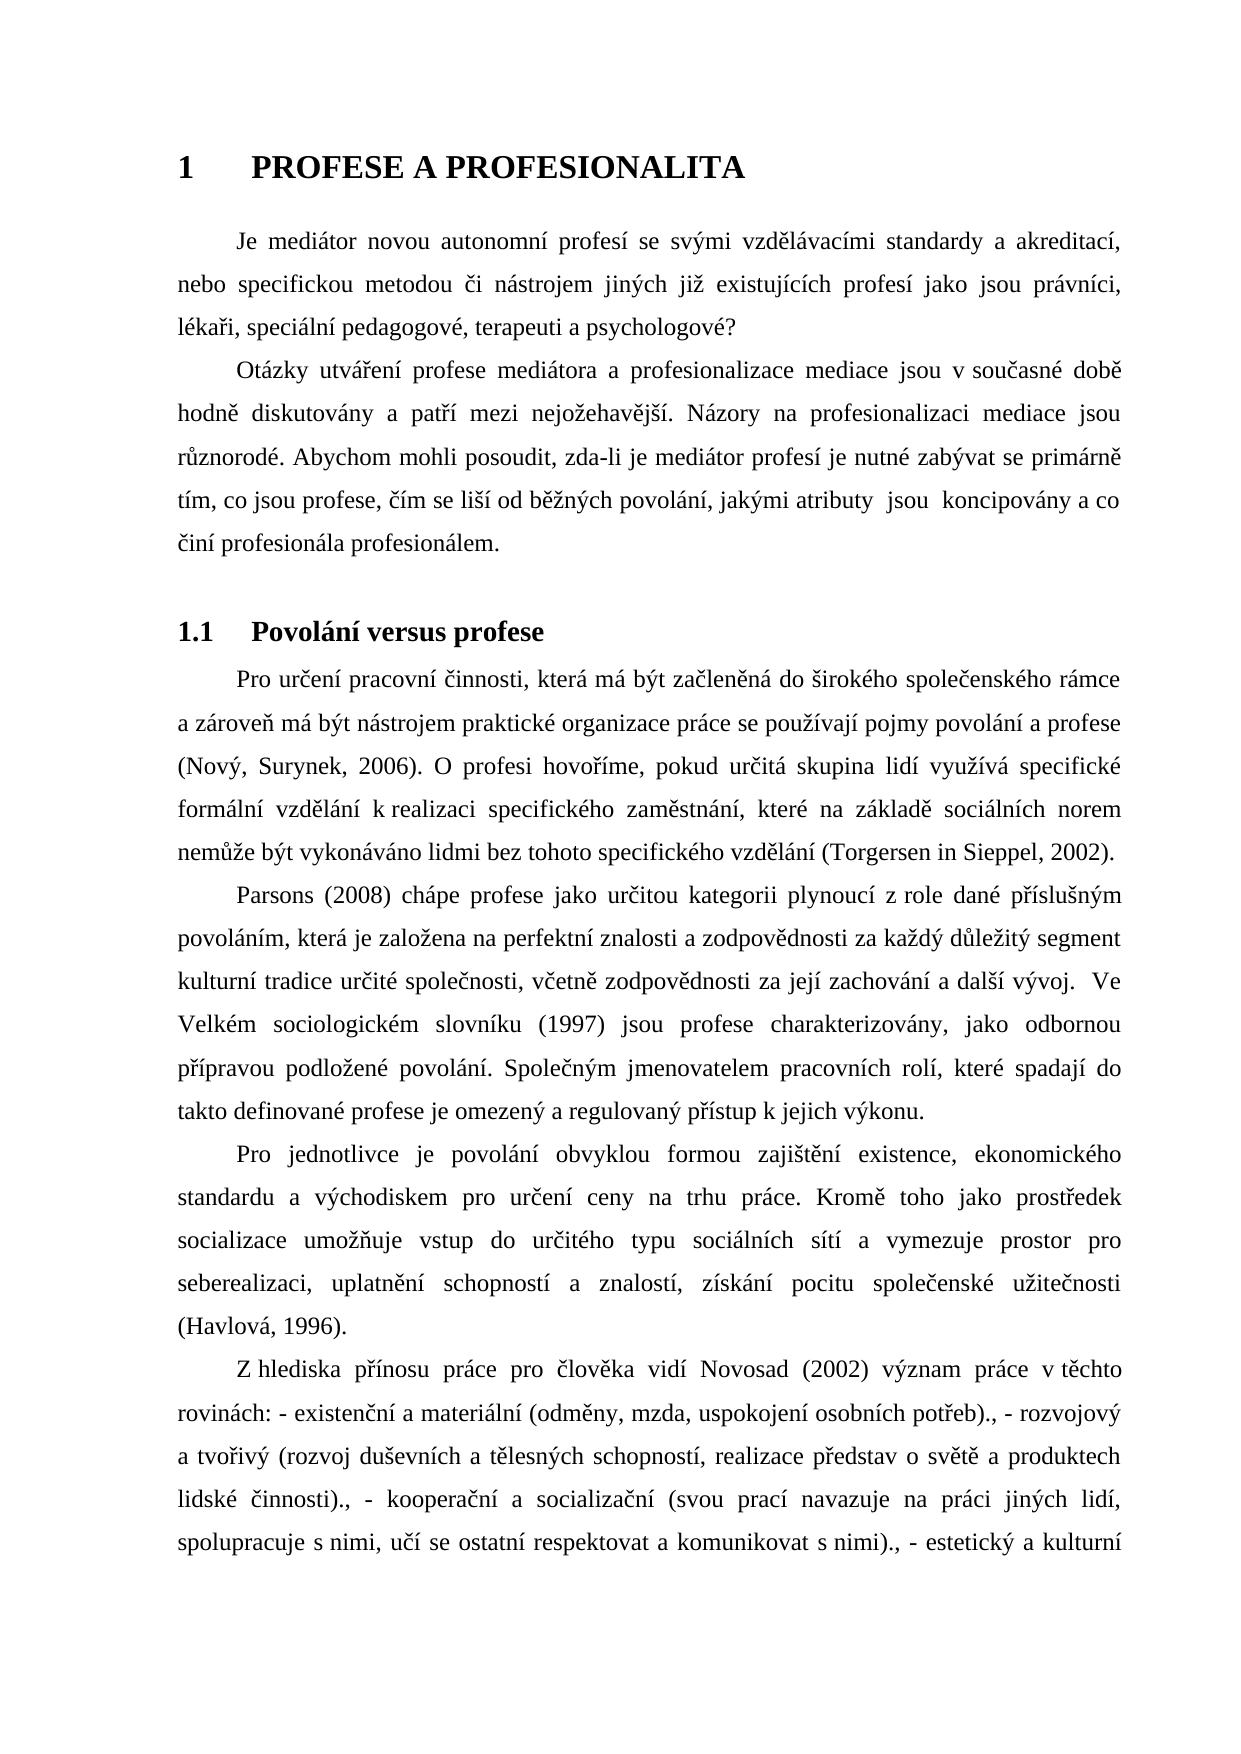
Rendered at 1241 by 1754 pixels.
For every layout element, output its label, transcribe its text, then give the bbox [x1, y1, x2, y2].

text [177, 1354, 1122, 1556]
text Pro jednotlivce je povolání obvyklou formou zajištění existence, ekonomického standardu a východiskem pro určení ceny na trhu práce. Kromě toho jako prostředek socializace umožňuje vstup do určitého typu sociálních sítí a vymezuje prostor pro seberealizaci, uplatnění schopností a znalostí, získání pocitu společenské užitečnosti (Havlová, 1996). [177, 1139, 1122, 1340]
text Pro určení pracovní činnosti, která má být začleněná do širokého společenského rámce a zároveň má být nástrojem praktické organizace práce se používají pojmy povolání a profese (Nový, Surynek, 2006). O profesi hovoříme, pokud určitá skupina lidí využívá specifické formální vzdělání k realizaci specifického zaměstnání, které na základě sociálních norem nemůže být vykonáváno lidmi bez tohoto specifického vzdělání (Torgersen in Sieppel, 2002). [177, 664, 1122, 866]
text 1.1 Povolání versus profese [177, 614, 1122, 648]
text Je mediátor novou autonomní profesí se svými vzdělávacími standardy a akreditací, nebo specifickou metodou či nástrojem jiných již existujících profesí jako jsou právníci, lékaři, speciální pedagogové, terapeuti a psychologové? [177, 226, 1122, 341]
text 1 PROFESE A PROFESIONALITA [177, 148, 1122, 186]
text Otázky utváření profese mediátora a profesionalizace mediace jsou v současné době hodně diskutovány a patří mezi nejožehavější. Názory na profesionalizaci mediace jsou různorodé. Abychom mohli posoudit, zda-li je mediátor profesí je nutné zabývat se primárně tím, co jsou profese, čím se liší od běžných povolání, jakými atributy jsou koncipovány a co činí profesionála profesionálem. [177, 355, 1122, 557]
text Parsons (2008) chápe profese jako určitou kategorii plynoucí z role dané příslušným povoláním, která je založena na perfektní znalosti a zodpovědnosti za každý důležitý segment kulturní tradice určité společnosti, včetně zodpovědnosti za její zachování a další vývoj. Ve Velkém sociologickém slovníku (1997) jsou profese charakterizovány, jako odbornou přípravou podložené povolání. Společným jmenovatelem pracovních rolí, které spadají do takto definované profese je omezený a regulovaný přístup k jejich výkonu. [177, 880, 1122, 1124]
